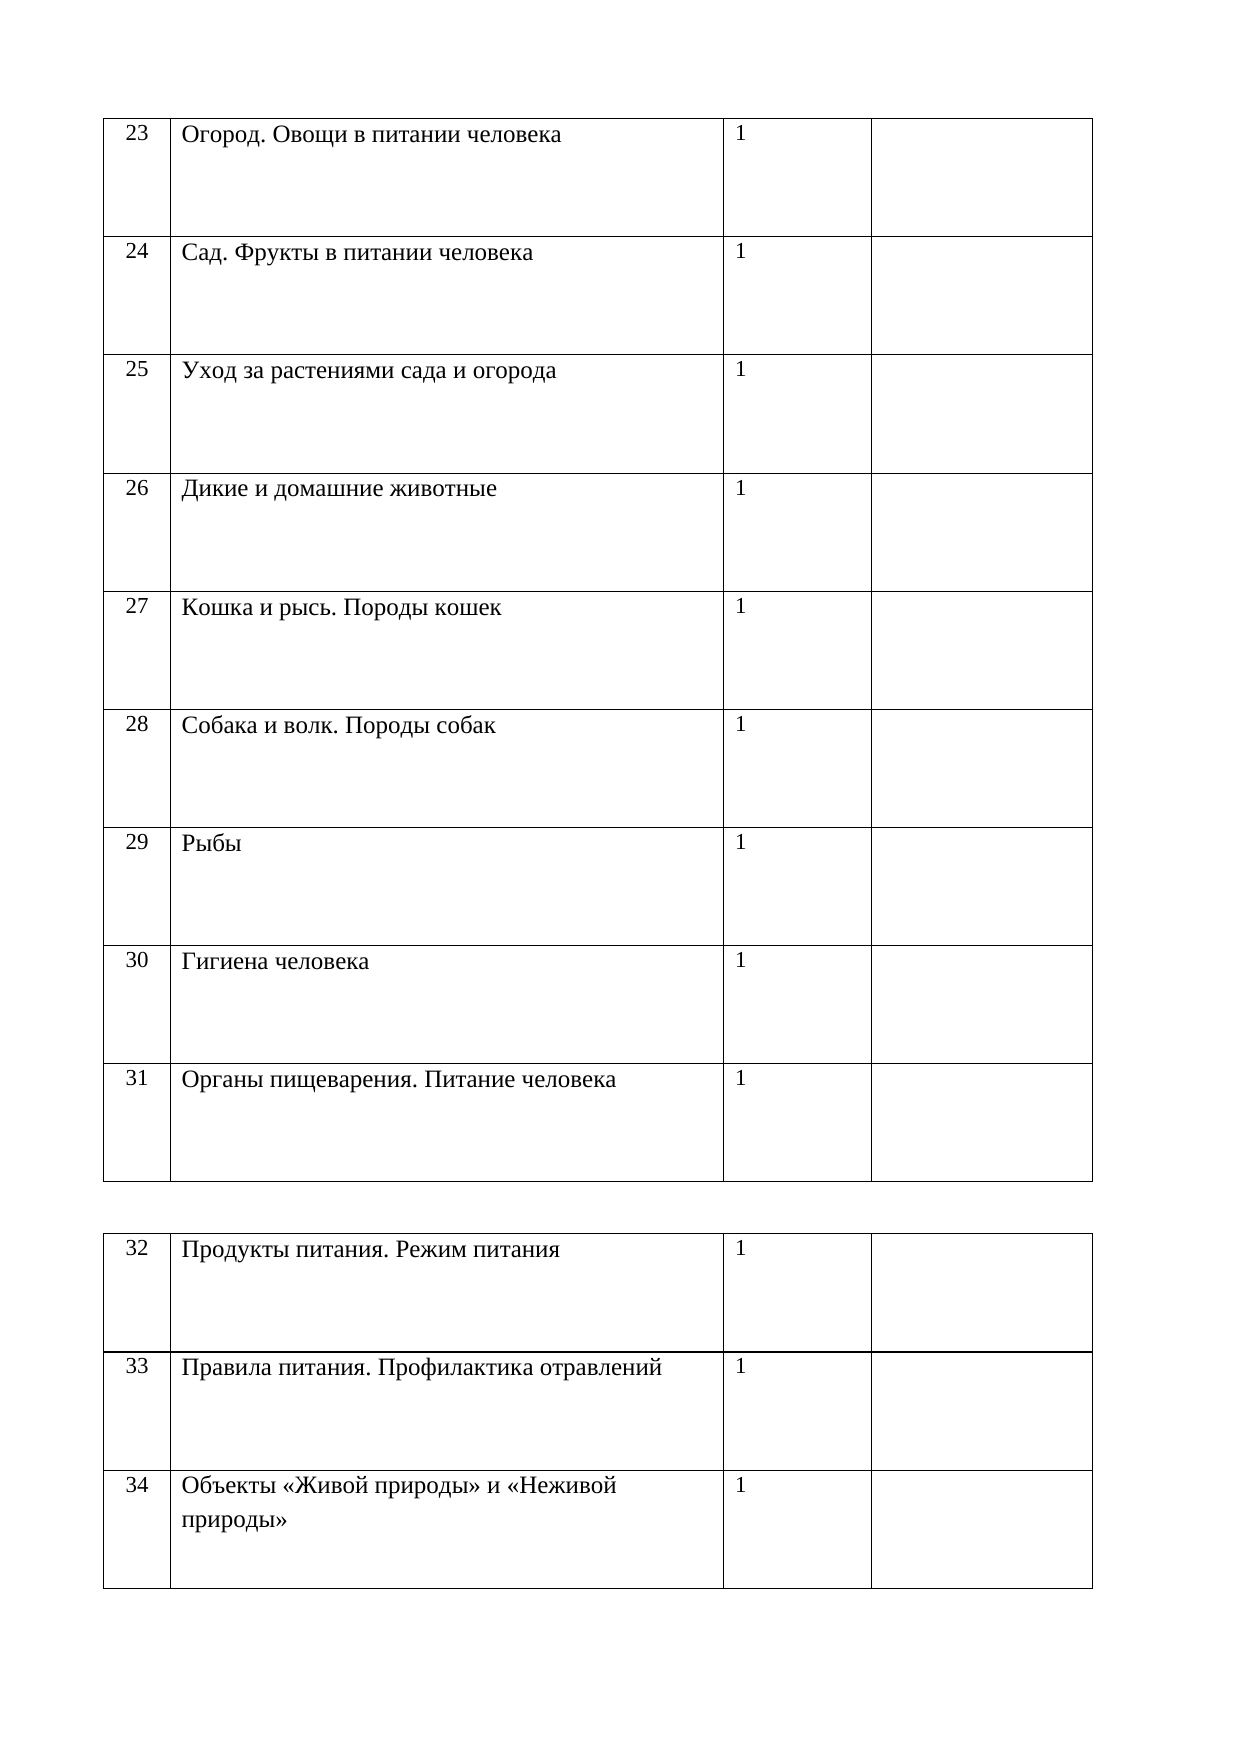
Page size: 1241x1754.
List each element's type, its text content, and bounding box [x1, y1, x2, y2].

table_cell Кошка и рысь. Породы кошек [171, 592, 723, 709]
table_cell 1 [724, 592, 871, 709]
table_cell 33 [104, 1353, 170, 1469]
table_cell 1 [724, 1353, 871, 1469]
table_cell [872, 592, 1092, 709]
table_cell 26 [104, 474, 170, 591]
table_cell 1 [724, 946, 871, 1063]
table_cell 1 [724, 355, 871, 472]
table_cell [872, 946, 1092, 1063]
table_cell Рыбы [171, 828, 723, 945]
table_cell Органы пищеварения. Питание человека [171, 1064, 723, 1181]
table_cell 24 [104, 237, 170, 354]
table_cell [872, 355, 1092, 472]
table_cell Правила питания. Профилактика отравлений [171, 1353, 723, 1469]
table_header [872, 1234, 1092, 1351]
table_cell Собака и волк. Породы собак [171, 710, 723, 827]
table_cell 1 [724, 1064, 871, 1181]
table_cell 30 [104, 946, 170, 1063]
table_cell 1 [724, 474, 871, 591]
table_cell [872, 1471, 1092, 1588]
table_cell [872, 1353, 1092, 1469]
table_cell 34 [104, 1471, 170, 1588]
table_cell 23 [104, 119, 170, 236]
table_cell 1 [724, 710, 871, 827]
table_cell Огород. Овощи в питании человека [171, 119, 723, 236]
table_cell 28 [104, 710, 170, 827]
table_cell 27 [104, 592, 170, 709]
table_cell 25 [104, 355, 170, 472]
table_cell Дикие и домашние животные [171, 474, 723, 591]
table_cell 31 [104, 1064, 170, 1181]
table_cell [872, 119, 1092, 236]
table_cell Сад. Фрукты в питании человека [171, 237, 723, 354]
table_cell Уход за растениями сада и огорода [171, 355, 723, 472]
table_cell 1 [724, 119, 871, 236]
table_cell 1 [724, 237, 871, 354]
table_cell [872, 474, 1092, 591]
table_cell 29 [104, 828, 170, 945]
table_cell [872, 237, 1092, 354]
table_cell Гигиена человека [171, 946, 723, 1063]
table_cell [872, 828, 1092, 945]
table_cell 1 [724, 828, 871, 945]
table_header 32 [104, 1234, 170, 1351]
table_header Продукты питания. Режим питания [171, 1234, 723, 1351]
table_cell Объекты «Живой природы» и «Неживой природы» [171, 1471, 723, 1588]
table_cell [872, 1064, 1092, 1181]
table_cell 1 [724, 1471, 871, 1588]
table_header 1 [724, 1234, 871, 1351]
table_cell [872, 710, 1092, 827]
